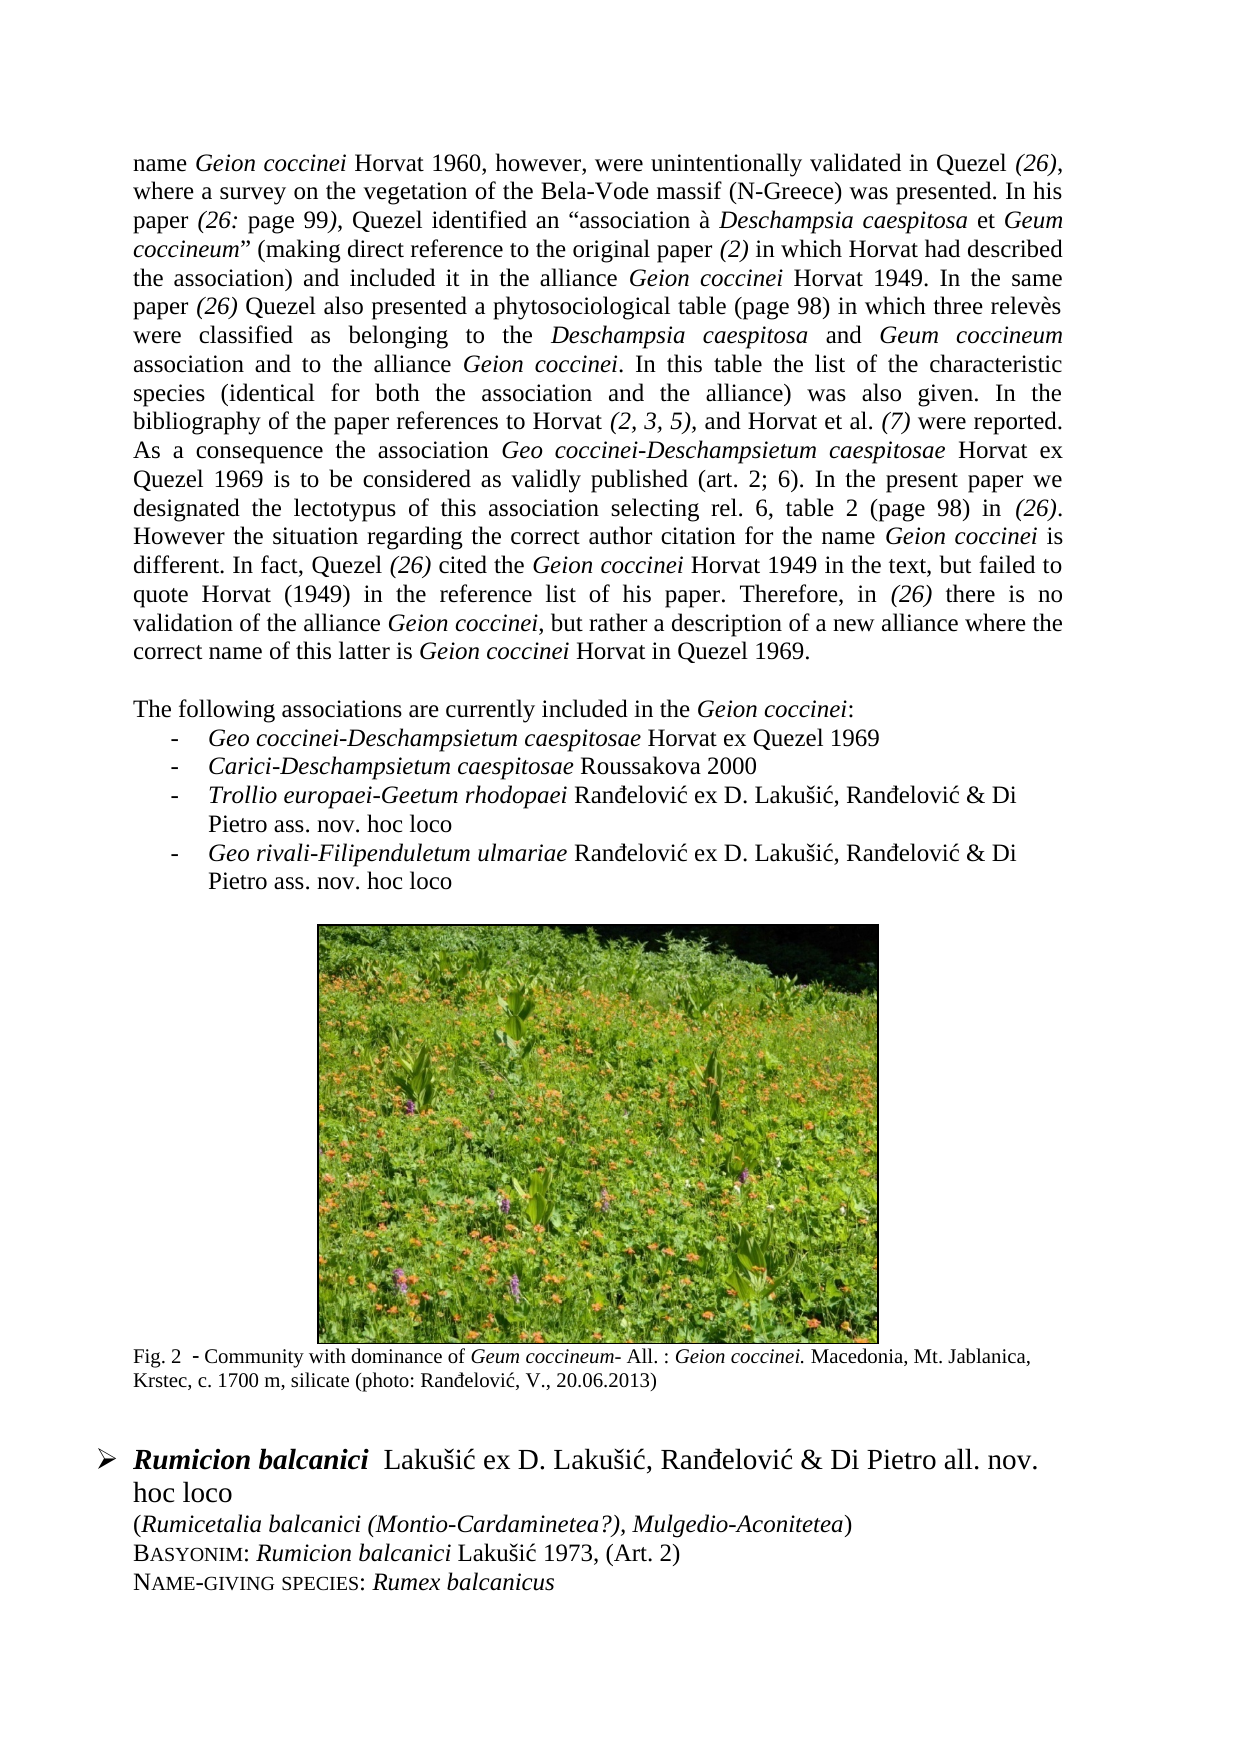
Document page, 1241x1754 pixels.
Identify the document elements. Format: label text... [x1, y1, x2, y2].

list Basyonim: Rumicion balcanici Lakušić 1973, (Art. 2) [133, 1538, 1063, 1567]
list Rumicion balcanici Lakušić ex D. Lakušić, Ranđelović & Di Pietro all. nov. hoc loco [95, 1442, 1063, 1509]
text Fig. 2 Community with dominance of Geum coccineum- All. : Geion coccinei. Macedonia, Mt. Jablanica, Krstec, c. 1700 m, silicate (photo: Ranđelović, V., 20.06.2013) [133, 1344, 1063, 1392]
text The following associations are currently included in the Geion coccinei: [133, 694, 1063, 723]
list Trollio europaei-Geetum rhodopaei Ranđelović ex D. Lakušić, Ranđelović & Di Pietro ass. nov. hoc loco [170, 780, 1063, 838]
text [133, 148, 1063, 665]
picture [319, 926, 877, 1343]
list Geo coccinei-Deschampsietum caespitosae Horvat ex Quezel 1969 [170, 723, 1063, 751]
list Carici-Deschampsietum caespitosae Roussakova 2000 [170, 751, 1063, 780]
list Name-giving species: Rumex balcanicus [133, 1567, 1063, 1595]
list Geo rivali-Filipenduletum ulmariae Ranđelović ex D. Lakušić, Ranđelović & Di Pietro ass. nov. hoc loco [170, 838, 1063, 895]
text (Rumicetalia balcanici (Montio-Cardaminetea?), Mulgedio-Aconitetea) [133, 1509, 1063, 1538]
